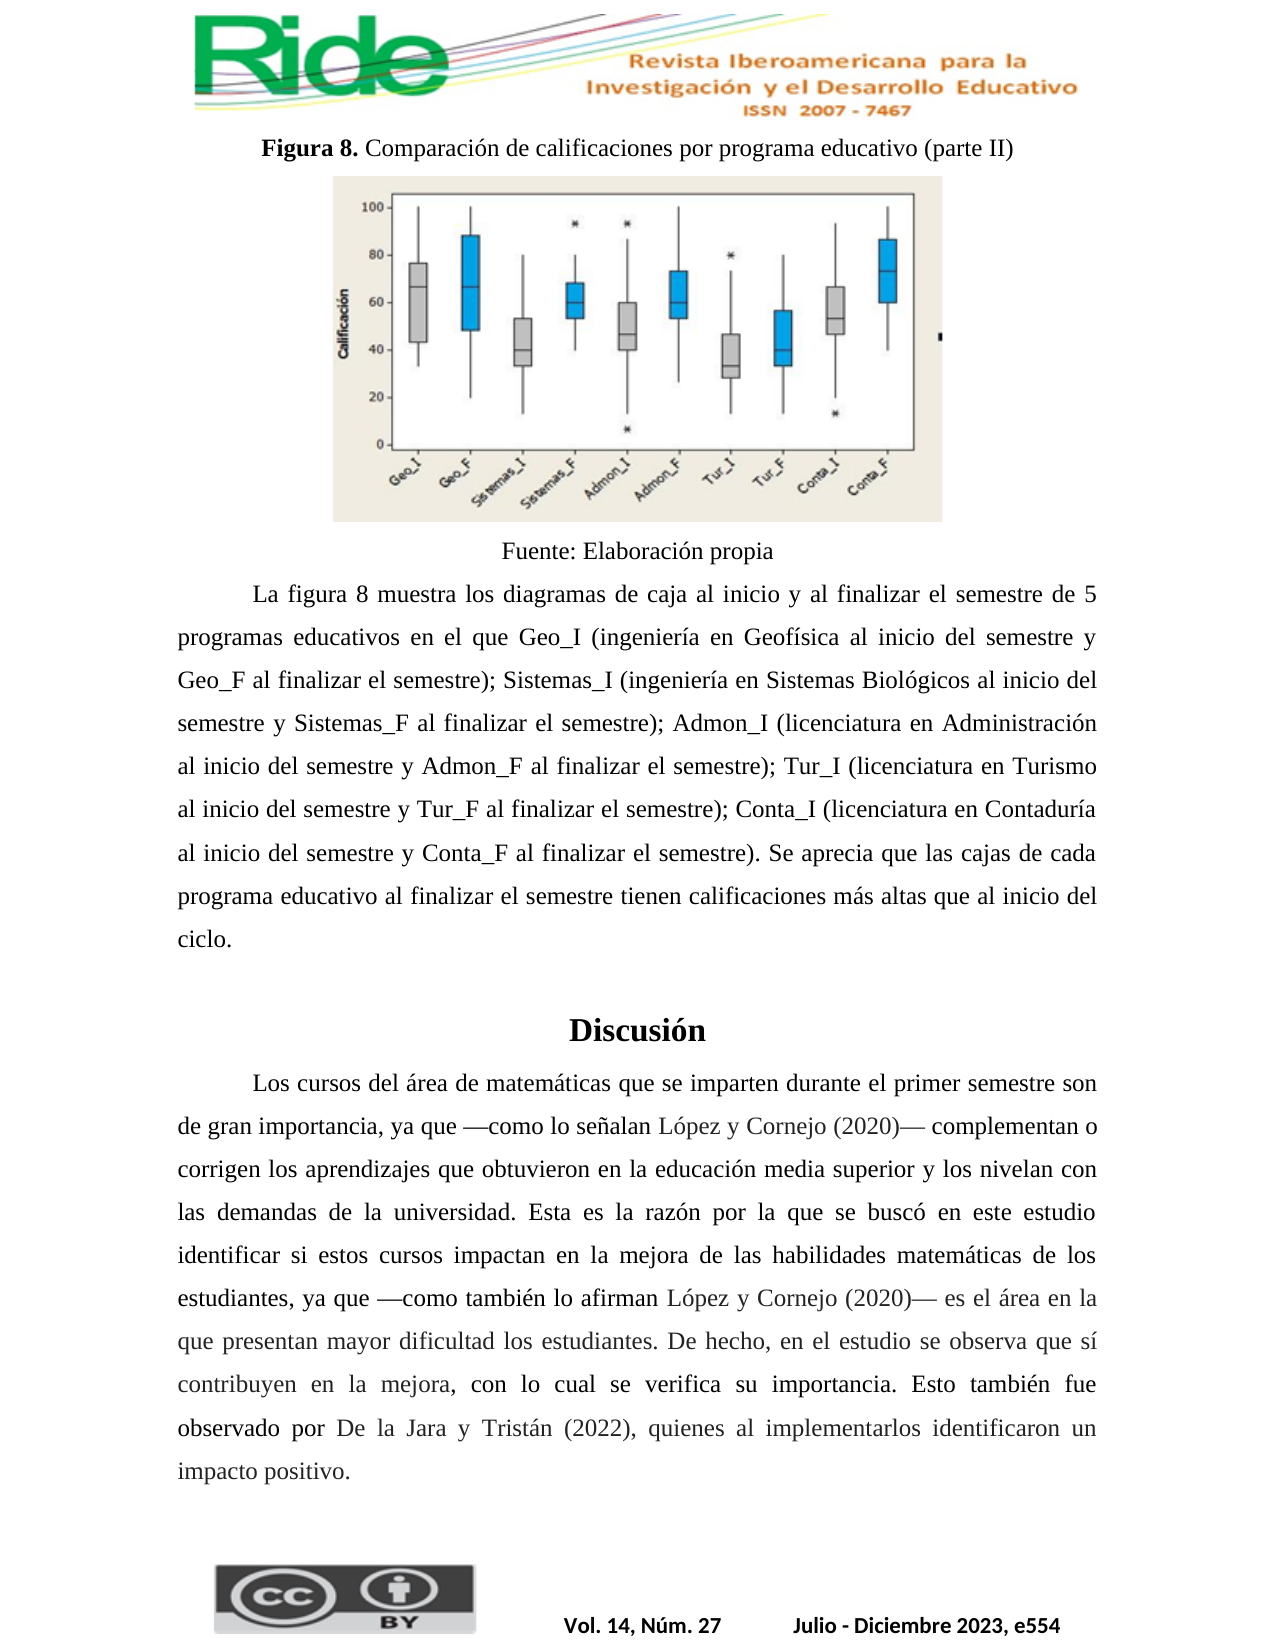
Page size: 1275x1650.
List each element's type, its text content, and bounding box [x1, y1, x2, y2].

picture [332, 176, 943, 522]
text Discusión [177, 1010, 1098, 1048]
text Fuente: Elaboración propia [177, 536, 1098, 564]
picture [213, 1564, 477, 1634]
text Los cursos del área de matemáticas que se imparten durante el primer semestre son de gran importancia, ya que —como lo señalan López y Cornejo (2020)— complementan o corrigen los aprendizajes que obtuvieron en la educación media superior y los nivelan con las demandas de la universidad. Esta es la razón por la que se buscó en este estudio identificar si estos cursos impactan en la mejora de las habilidades matemáticas de los estudiantes, ya que —como también lo afirman López y Cornejo (2020)— es el área en la que presentan mayor dificultad los estudiantes. De hecho, en el estudio se observa que sí contribuyen en la mejora, con lo cual se verifica su importancia. Esto también fue observado por De la Jara y Tristán (2022), quienes al implementarlos identificaron un impacto positivo. [177, 1068, 1098, 1326]
picture [194, 14, 1081, 120]
text Los cursos del área de matemáticas que se imparten durante el primer semestre son de gran importancia, ya que —como lo señalan López y Cornejo (2020)— complementan o corrigen los aprendizajes que obtuvieron en la educación media superior y los nivelan con las demandas de la universidad. Esta es la razón por la que se buscó en este estudio identificar si estos cursos impactan en la mejora de las habilidades matemáticas de los estudiantes, ya que —como también lo afirman López y Cornejo (2020)— es el área en la que presentan mayor dificultad los estudiantes. De hecho, en el estudio se observa que sí contribuyen en la mejora, con lo cual se verifica su importancia. Esto también fue observado por De la Jara y Tristán (2022), quienes al implementarlos identificaron un impacto positivo. [177, 1355, 1098, 1484]
text La figura 8 muestra los diagramas de caja al inicio y al finalizar el semestre de 5 programas educativos en el que Geo_I (ingeniería en Geofísica al inicio del semestre y Geo_F al finalizar el semestre); Sistemas_I (ingeniería en Sistemas Biológicos al inicio del semestre y Sistemas_F al finalizar el semestre); Admon_I (licenciatura en Administración al inicio del semestre y Admon_F al finalizar el semestre); Tur_I (licenciatura en Turismo al inicio del semestre y Tur_F al finalizar el semestre); Conta_I (licenciatura en Contaduría al inicio del semestre y Conta_F al finalizar el semestre). Se aprecia que las cajas de cada programa educativo al finalizar el semestre tienen calificaciones más altas que al inicio del ciclo. [177, 579, 1098, 953]
text Figura 8. Comparación de calificaciones por programa educativo (parte II) [177, 133, 1098, 162]
